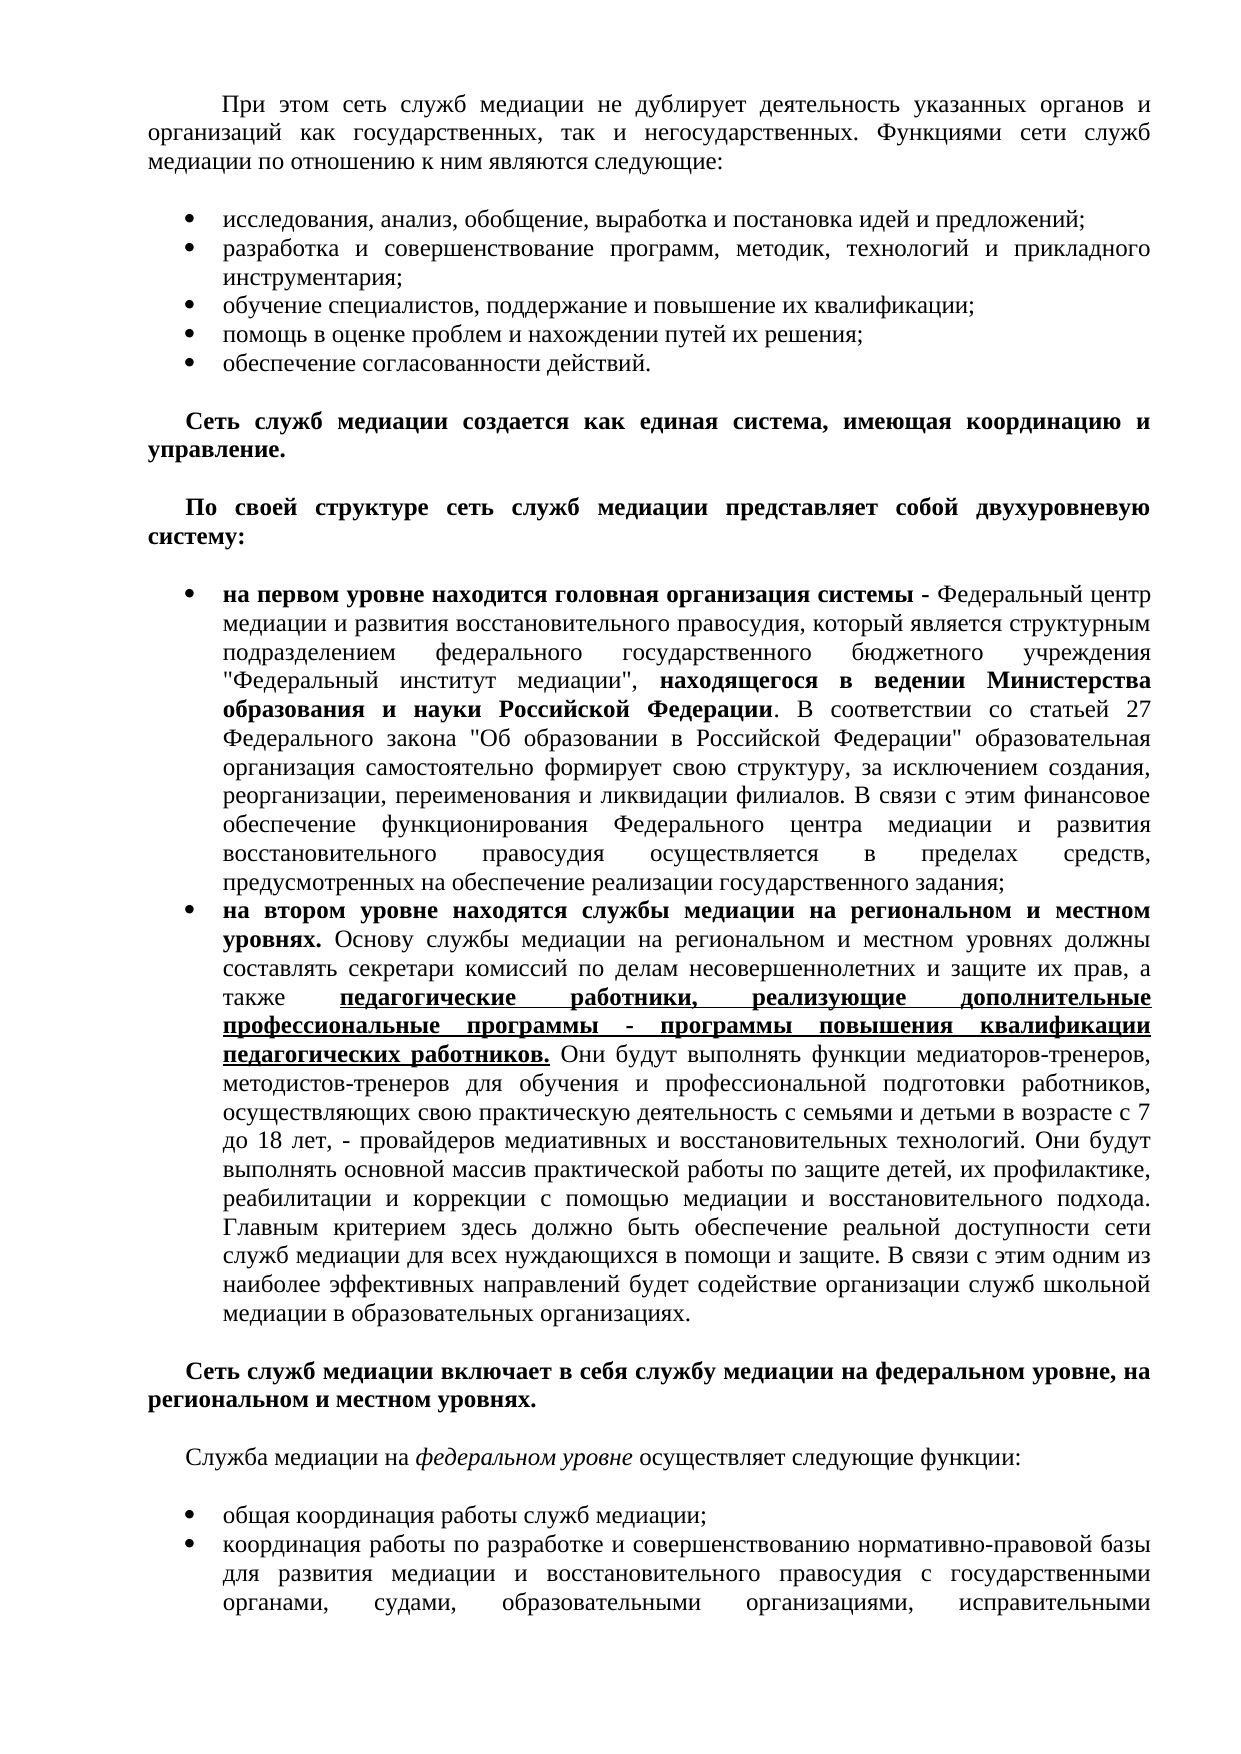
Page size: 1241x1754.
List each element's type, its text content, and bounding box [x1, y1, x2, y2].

list общая координация работы служб медиации; [185, 1500, 1152, 1529]
text По своей структуре сеть служб медиации представляет собой двухуровневую систему: [148, 492, 1152, 550]
list обучение специалистов, поддержание и повышение их квалификации; [185, 290, 1152, 319]
list на первом уровне находится головная организация системы - Федеральный центр медиации и развития восстановительного правосудия, который является структурным подразделением федерального государственного бюджетного учреждения "Федеральный институт медиации", находящегося в ведении Министерства образования и науки Российской Федерации. В соответствии со статьей 27 Федерального закона "Об образовании в Российской Федерации" образовательная организация самостоятельно формирует свою структуру, за исключением создания, реорганизации, переименования и ликвидации филиалов. В связи с этим финансовое обеспечение функционирования Федерального центра медиации и развития восстановительного правосудия осуществляется в пределах средств, предусмотренных на обеспечение реализации государственного задания; [185, 579, 1152, 895]
list помощь в оценке проблем и нахождении путей их решения; [185, 319, 1152, 348]
text Служба медиации на федеральном уровне осуществляет следующие функции: [148, 1442, 1152, 1471]
text Сеть служб медиации включает в себя службу медиации на федеральном уровне, на региональном и местном уровнях. [148, 1356, 1152, 1413]
list разработка и совершенствование программ, методик, технологий и прикладного инструментария; [185, 233, 1152, 290]
text При этом сеть служб медиации не дублирует деятельность указанных органов и организаций как государственных, так и негосударственных. Функциями сети служб медиации по отношению к ним являются следующие: [148, 89, 1152, 175]
list исследования, анализ, обобщение, выработка и постановка идей и предложений; [185, 204, 1152, 233]
list на втором уровне находятся службы медиации на региональном и местном уровнях. Основу службы медиации на региональном и местном уровнях должны составлять секретари комиссий по делам несовершеннолетних и защите их прав, а также педагогические работники, реализующие дополнительные профессиональные программы - программы повышения квалификации педагогических работников. Они будут выполнять функции медиаторов-тренеров, методистов-тренеров для обучения и профессиональной подготовки работников, осуществляющих свою практическую деятельность с семьями и детьми в возрасте с 7 до 18 лет, - провайдеров медиативных и восстановительных технологий. Они будут выполнять основной массив практической работы по защите детей, их профилактике, реабилитации и коррекции с помощью медиации и восстановительного подхода. Главным критерием здесь должно быть обеспечение реальной доступности сети служб медиации для всех нуждающихся в помощи и защите. В связи с этим одним из наиболее эффективных направлений будет содействие организации служб школьной медиации в образовательных организациях. [185, 895, 1152, 1327]
text Сеть служб медиации создается как единая система, имеющая координацию и управление. [148, 406, 1152, 463]
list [185, 1529, 1152, 1615]
list обеспечение согласованности действий. [185, 348, 1152, 377]
